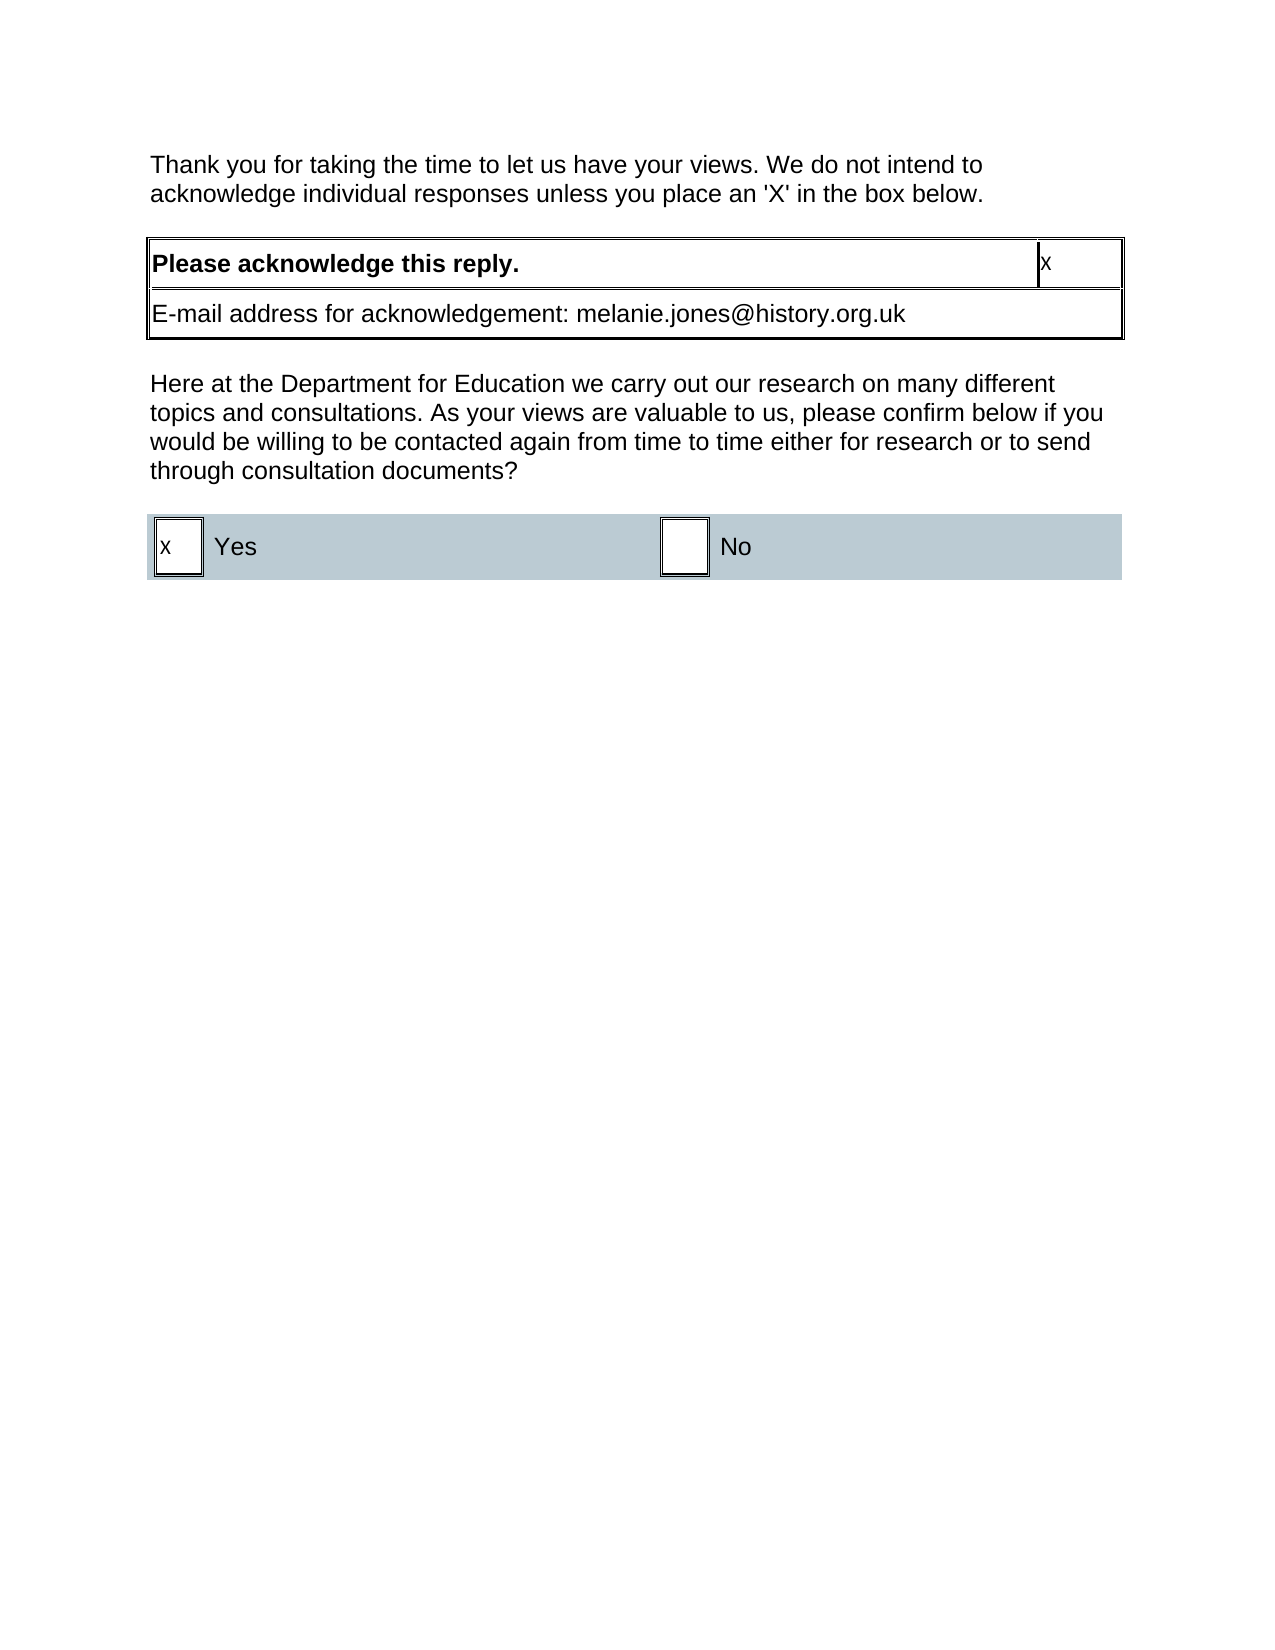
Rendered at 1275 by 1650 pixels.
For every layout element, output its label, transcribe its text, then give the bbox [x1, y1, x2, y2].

text Here at the Department for Education we carry out our research on many different topics and consultations. As your views are valuable to us, please confirm below if you would be willing to be contacted again from time to time either for research or to send through consultation documents? [150, 369, 1125, 484]
table_header No [717, 514, 1122, 580]
text Thank you for taking the time to let us have your views. We do not intend to acknowledge individual responses unless you place an 'X' in the box below. [150, 150, 1125, 207]
table_header X [1038, 240, 1121, 287]
table_header Yes [211, 514, 653, 580]
table_header [147, 514, 211, 580]
table_header [653, 514, 717, 580]
